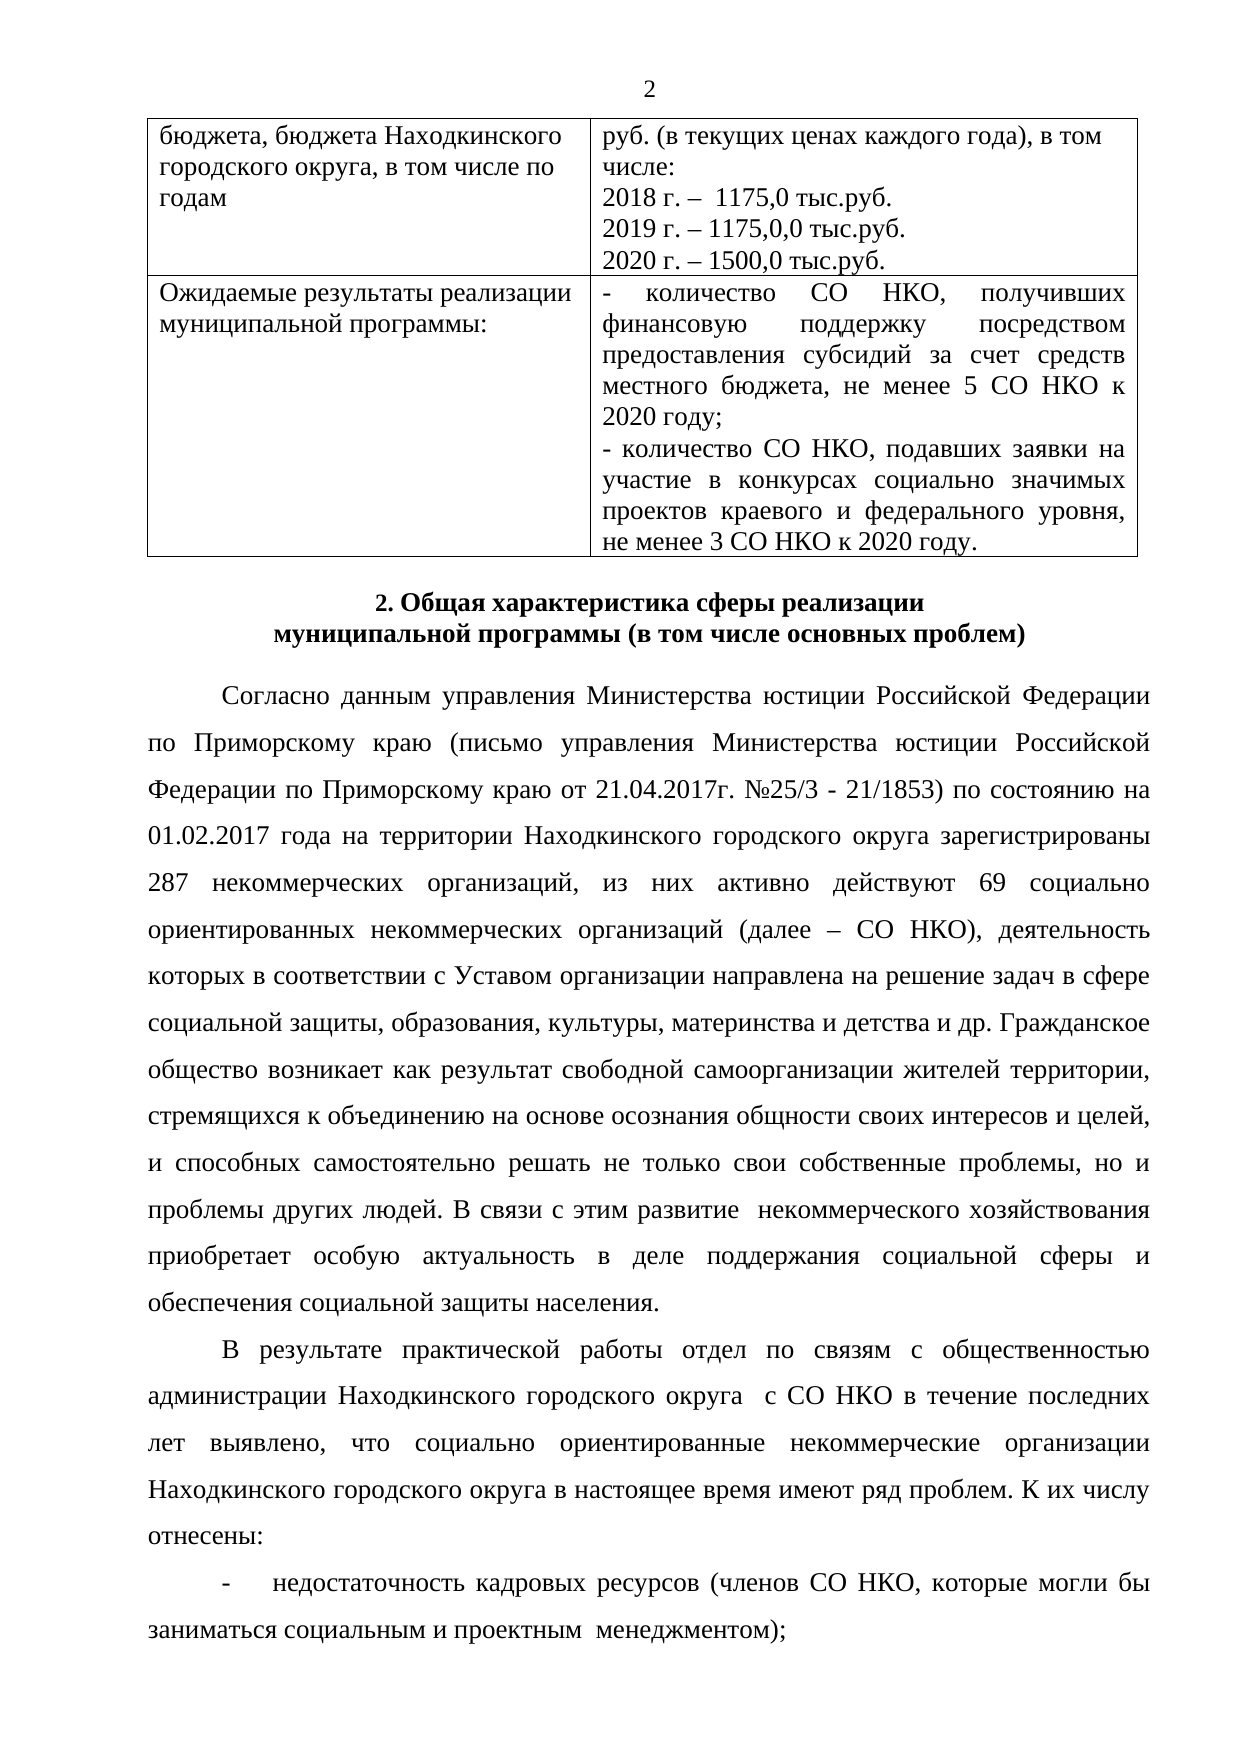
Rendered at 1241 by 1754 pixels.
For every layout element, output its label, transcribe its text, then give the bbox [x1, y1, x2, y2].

table_cell - количество СО НКО, получивших финансовую поддержку посредством предоставления субсидий за счет средств местного бюджета, не менее 5 СО НКО к 2020 году; - количество СО НКО, подавших заявки на участие в конкурсах социально значимых проектов краевого и федерального уровня, не менее 3 СО НКО к 2020 году. [591, 276, 1137, 556]
table_cell Ожидаемые результаты реализации муниципальной программы: [148, 276, 590, 556]
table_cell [591, 119, 1137, 275]
text - недостаточность кадровых ресурсов (членов СО НКО, которые могли бы заниматься социальным и проектным менеджментом); [148, 1566, 1152, 1644]
text муниципальной программы (в том числе основных проблем) [148, 617, 1152, 648]
text В результате практической работы отдел по связям с общественностью администрации Находкинского городского округа с СО НКО в течение последних лет выявлено, что социально ориентированные некоммерческие организации Находкинского городского округа в настоящее время имеют ряд проблем. К их числу отнесены: [148, 1333, 1152, 1551]
text 2. Общая характеристика сферы реализации [148, 586, 1152, 617]
text Согласно данным управления Министерства юстиции Российской Федерации по Приморскому краю (письмо управления Министерства юстиции Российской Федерации по Приморскому краю от 21.04.2017г. №25/3 - 21/1853) по состоянию на 01.02.2017 года на территории Находкинского городского округа зарегистрированы 287 некоммерческих организаций, из них активно действуют 69 социально ориентированных некоммерческих организаций (далее – СО НКО), деятельность которых в соответствии с Уставом организации направлена на решение задач в сфере социальной защиты, образования, культуры, материнства и детства и др. Гражданское общество возникает как результат свободной самоорганизации жителей территории, стремящихся к объединению на основе осознания общности своих интересов и целей, и способных самостоятельно решать не только свои собственные проблемы, но и проблемы других людей. В связи с этим развитие некоммерческого хозяйствования приобретает особую актуальность в деле поддержания социальной сферы и обеспечения социальной защиты населения. [148, 679, 1152, 1317]
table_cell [148, 119, 590, 275]
